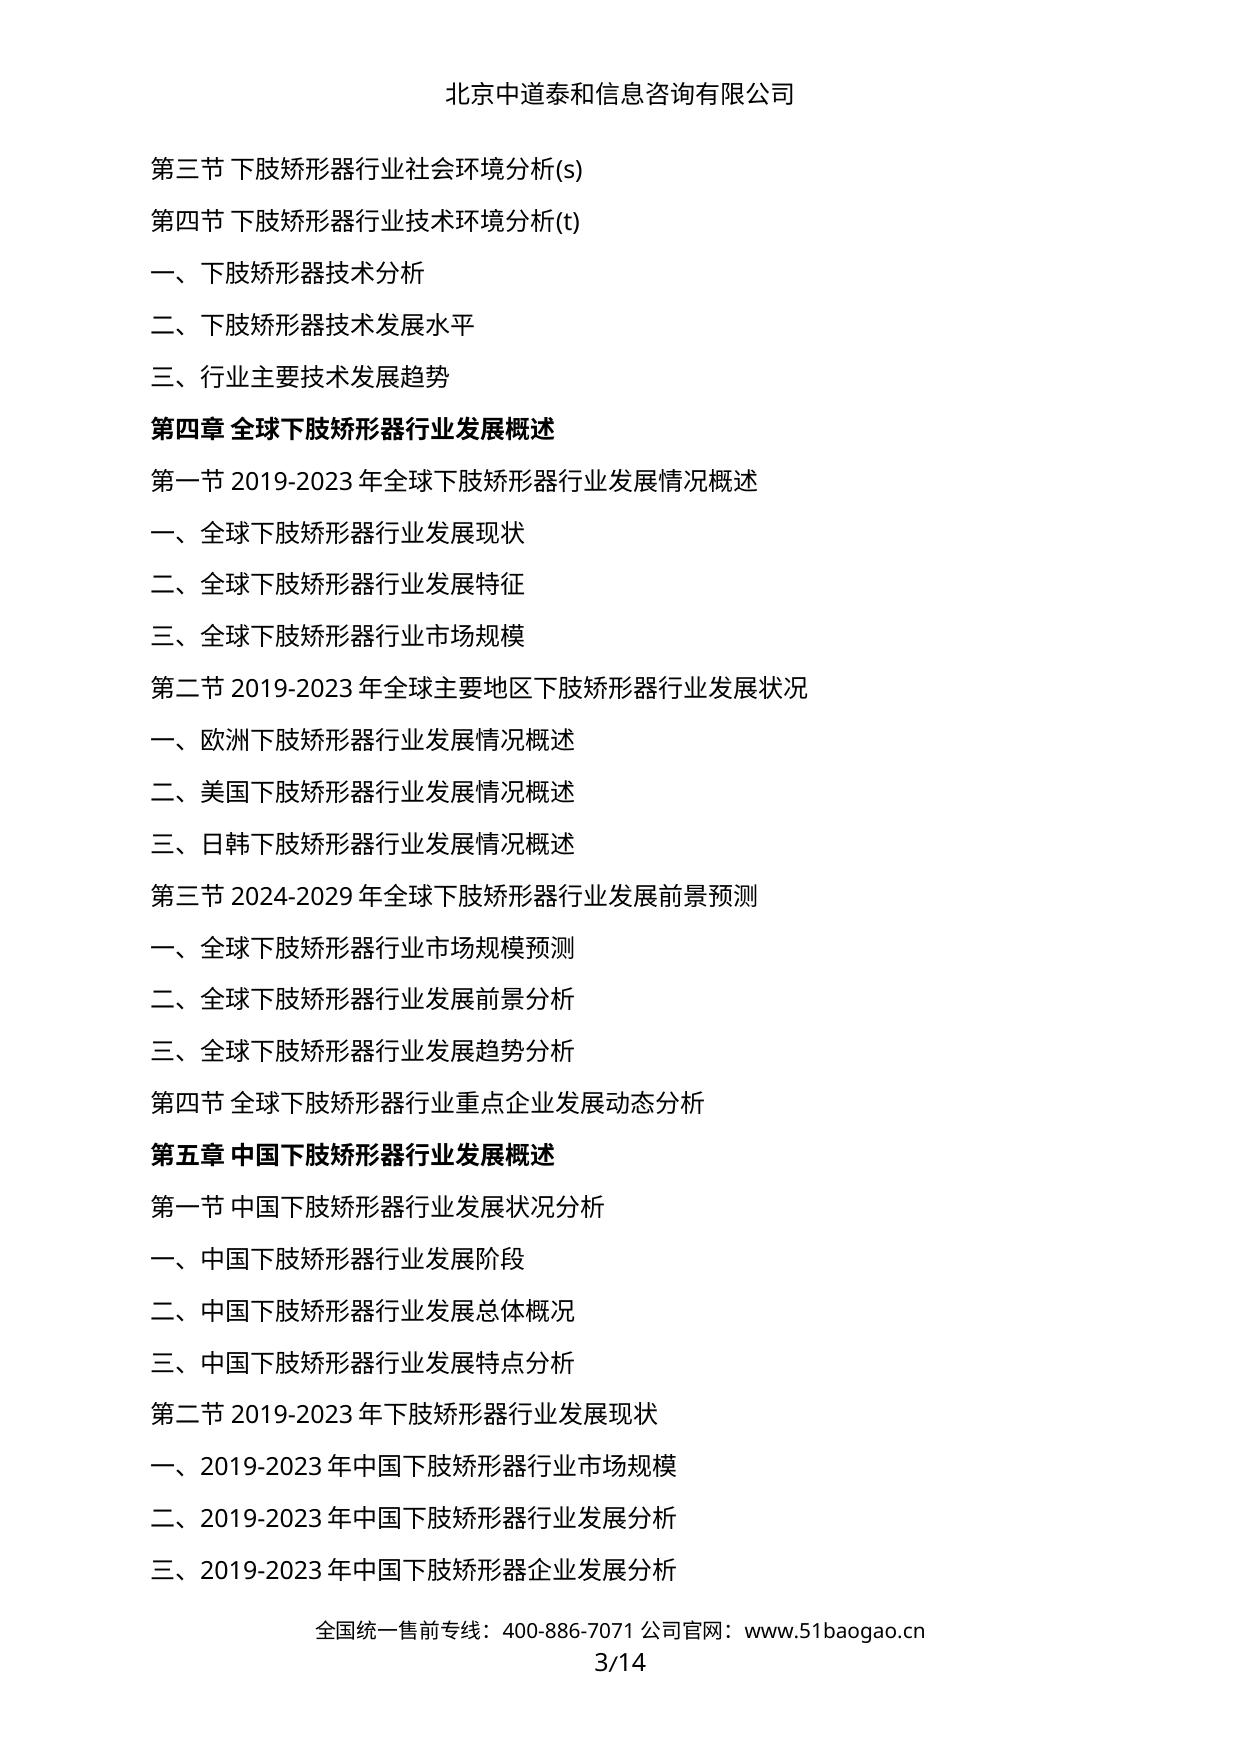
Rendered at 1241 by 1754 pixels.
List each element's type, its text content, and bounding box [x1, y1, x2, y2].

text 三、日韩下肢矫形器行业发展情况概述 [150, 824, 1090, 861]
text 一、欧洲下肢矫形器行业发展情况概述 [150, 721, 1090, 757]
text 二、中国下肢矫形器行业发展总体概况 [150, 1291, 1090, 1327]
text 二、2019-2023年中国下肢矫形器行业发展分析 [150, 1499, 1090, 1535]
text 三、全球下肢矫形器行业发展趋势分析 [150, 1032, 1090, 1068]
text 第三节 2024-2029年全球下肢矫形器行业发展前景预测 [150, 876, 1090, 912]
text 三、行业主要技术发展趋势 [150, 357, 1090, 394]
text 第四节 下肢矫形器行业技术环境分析(t) [150, 202, 1090, 238]
text 第一节 中国下肢矫形器行业发展状况分析 [150, 1187, 1090, 1224]
text 二、全球下肢矫形器行业发展前景分析 [150, 980, 1090, 1016]
text 第四章 全球下肢矫形器行业发展概述 [150, 409, 1090, 446]
text 二、全球下肢矫形器行业发展特征 [150, 565, 1090, 601]
text 第二节 2019-2023年下肢矫形器行业发展现状 [150, 1395, 1090, 1431]
text 二、美国下肢矫形器行业发展情况概述 [150, 772, 1090, 809]
text 三、全球下肢矫形器行业市场规模 [150, 617, 1090, 653]
text 第四节 全球下肢矫形器行业重点企业发展动态分析 [150, 1084, 1090, 1120]
text 三、中国下肢矫形器行业发展特点分析 [150, 1343, 1090, 1379]
text 一、2019-2023年中国下肢矫形器行业市场规模 [150, 1447, 1090, 1483]
text 一、全球下肢矫形器行业发展现状 [150, 513, 1090, 549]
text 二、下肢矫形器技术发展水平 [150, 306, 1090, 342]
text 第一节 2019-2023年全球下肢矫形器行业发展情况概述 [150, 461, 1090, 497]
text 一、下肢矫形器技术分析 [150, 254, 1090, 290]
text 三、2019-2023年中国下肢矫形器企业发展分析 [150, 1551, 1090, 1587]
text 第五章 中国下肢矫形器行业发展概述 [150, 1136, 1090, 1172]
text 一、全球下肢矫形器行业市场规模预测 [150, 928, 1090, 964]
text 第三节 下肢矫形器行业社会环境分析(s) [150, 150, 1090, 186]
text 一、中国下肢矫形器行业发展阶段 [150, 1239, 1090, 1276]
text 第二节 2019-2023年全球主要地区下肢矫形器行业发展状况 [150, 669, 1090, 705]
